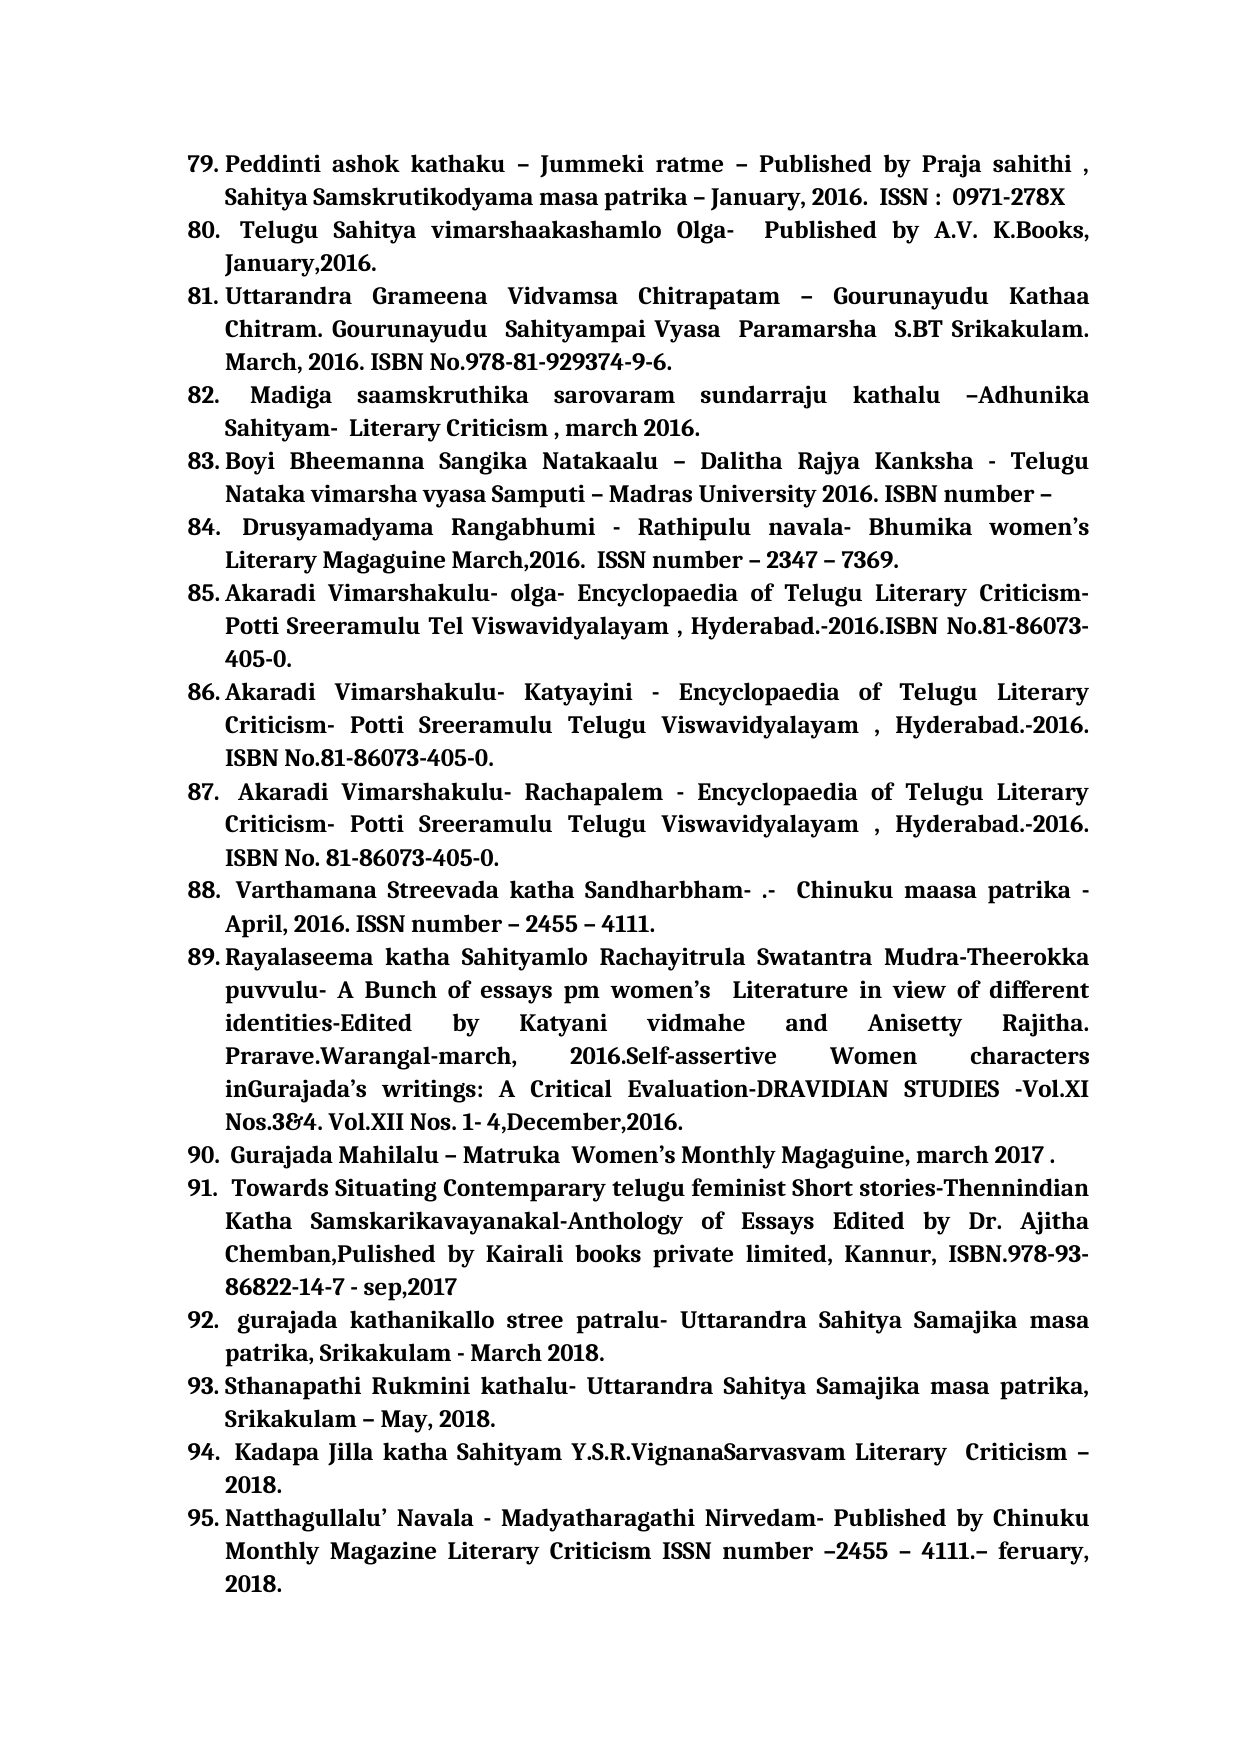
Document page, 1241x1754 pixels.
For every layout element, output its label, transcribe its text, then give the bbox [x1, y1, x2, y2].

list Akaradi Vimarshakulu- olga- Encyclopaedia of Telugu Literary Criticism- Potti Sreeramulu Tel Viswavidyalayam , Hyderabad.-2016.ISBN No.81-86073-405-0. [187, 579, 1090, 674]
list Varthamana Streevada katha Sandharbham- .- Chinuku maasa patrika - April, 2016. ISSN number – 2455 – 4111. [187, 876, 1090, 938]
list Drusyamadyama Rangabhumi - Rathipulu navala- Bhumika women’s Literary Magaguine March,2016. ISSN number – 2347 – 7369. [187, 513, 1090, 575]
list Peddinti ashok kathaku – Jummeki ratme – Published by Praja sahithi , Sahitya Samskrutikodyama masa patrika – January, 2016. ISSN : 0971-278X [187, 150, 1090, 212]
list gurajada kathanikallo stree patralu- Uttarandra Sahitya Samajika masa patrika, Srikakulam - March 2018. [187, 1306, 1090, 1367]
list Akaradi Vimarshakulu- Rachapalem - Encyclopaedia of Telugu Literary Criticism- Potti Sreeramulu Telugu Viswavidyalayam , Hyderabad.-2016. ISBN No. 81-86073-405-0. [187, 777, 1090, 872]
list Rayalaseema katha Sahityamlo Rachayitrula Swatantra Mudra-Theerokka puvvulu- A Bunch of essays pm women’s Literature in view of different identities-Edited by Katyani vidmahe and Anisetty Rajitha. Prarave.Warangal-march, 2016.Self-assertive Women characters inGurajada’s writings: A Critical Evaluation-DRAVIDIAN STUDIES -Vol.XI Nos.3&4. Vol.XII Nos. 1- 4,December,2016. [187, 942, 1090, 1136]
list Natthagullalu’ Navala - Madyatharagathi Nirvedam- Published by Chinuku Monthly Magazine Literary Criticism ISSN number –2455 – 4111.– feruary, 2018. [187, 1504, 1090, 1599]
list Telugu Sahitya vimarshaakashamlo Olga- Published by A.V. K.Books, January,2016. [187, 216, 1090, 278]
list Gurajada Mahilalu – Matruka Women’s Monthly Magaguine, march 2017 . [187, 1141, 1090, 1169]
list Sthanapathi Rukmini kathalu- Uttarandra Sahitya Samajika masa patrika, Srikakulam – May, 2018. [187, 1372, 1090, 1433]
list Madiga saamskruthika sarovaram sundarraju kathalu –Adhunika Sahityam- Literary Criticism , march 2016. [187, 381, 1090, 443]
list Boyi Bheemanna Sangika Natakaalu – Dalitha Rajya Kanksha - Telugu Nataka vimarsha vyasa Samputi – Madras University 2016. ISBN number – [187, 447, 1090, 509]
list Uttarandra Grameena Vidvamsa Chitrapatam – Gourunayudu Kathaa Chitram. Gourunayudu Sahityampai Vyasa Paramarsha S.BT Srikakulam. March, 2016. ISBN No.978-81-929374-9-6. [187, 282, 1090, 377]
list Akaradi Vimarshakulu- Katyayini - Encyclopaedia of Telugu Literary Criticism- Potti Sreeramulu Telugu Viswavidyalayam , Hyderabad.-2016. ISBN No.81-86073-405-0. [187, 678, 1090, 773]
list Kadapa Jilla katha Sahityam Y.S.R.VignanaSarvasvam Literary Criticism – 2018. [187, 1438, 1090, 1499]
list Towards Situating Contemparary telugu feminist Short stories-Thennindian Katha Samskarikavayanakal-Anthology of Essays Edited by Dr. Ajitha Chemban,Pulished by Kairali books private limited, Kannur, ISBN.978-93-86822-14-7 - sep,2017 [187, 1174, 1090, 1301]
